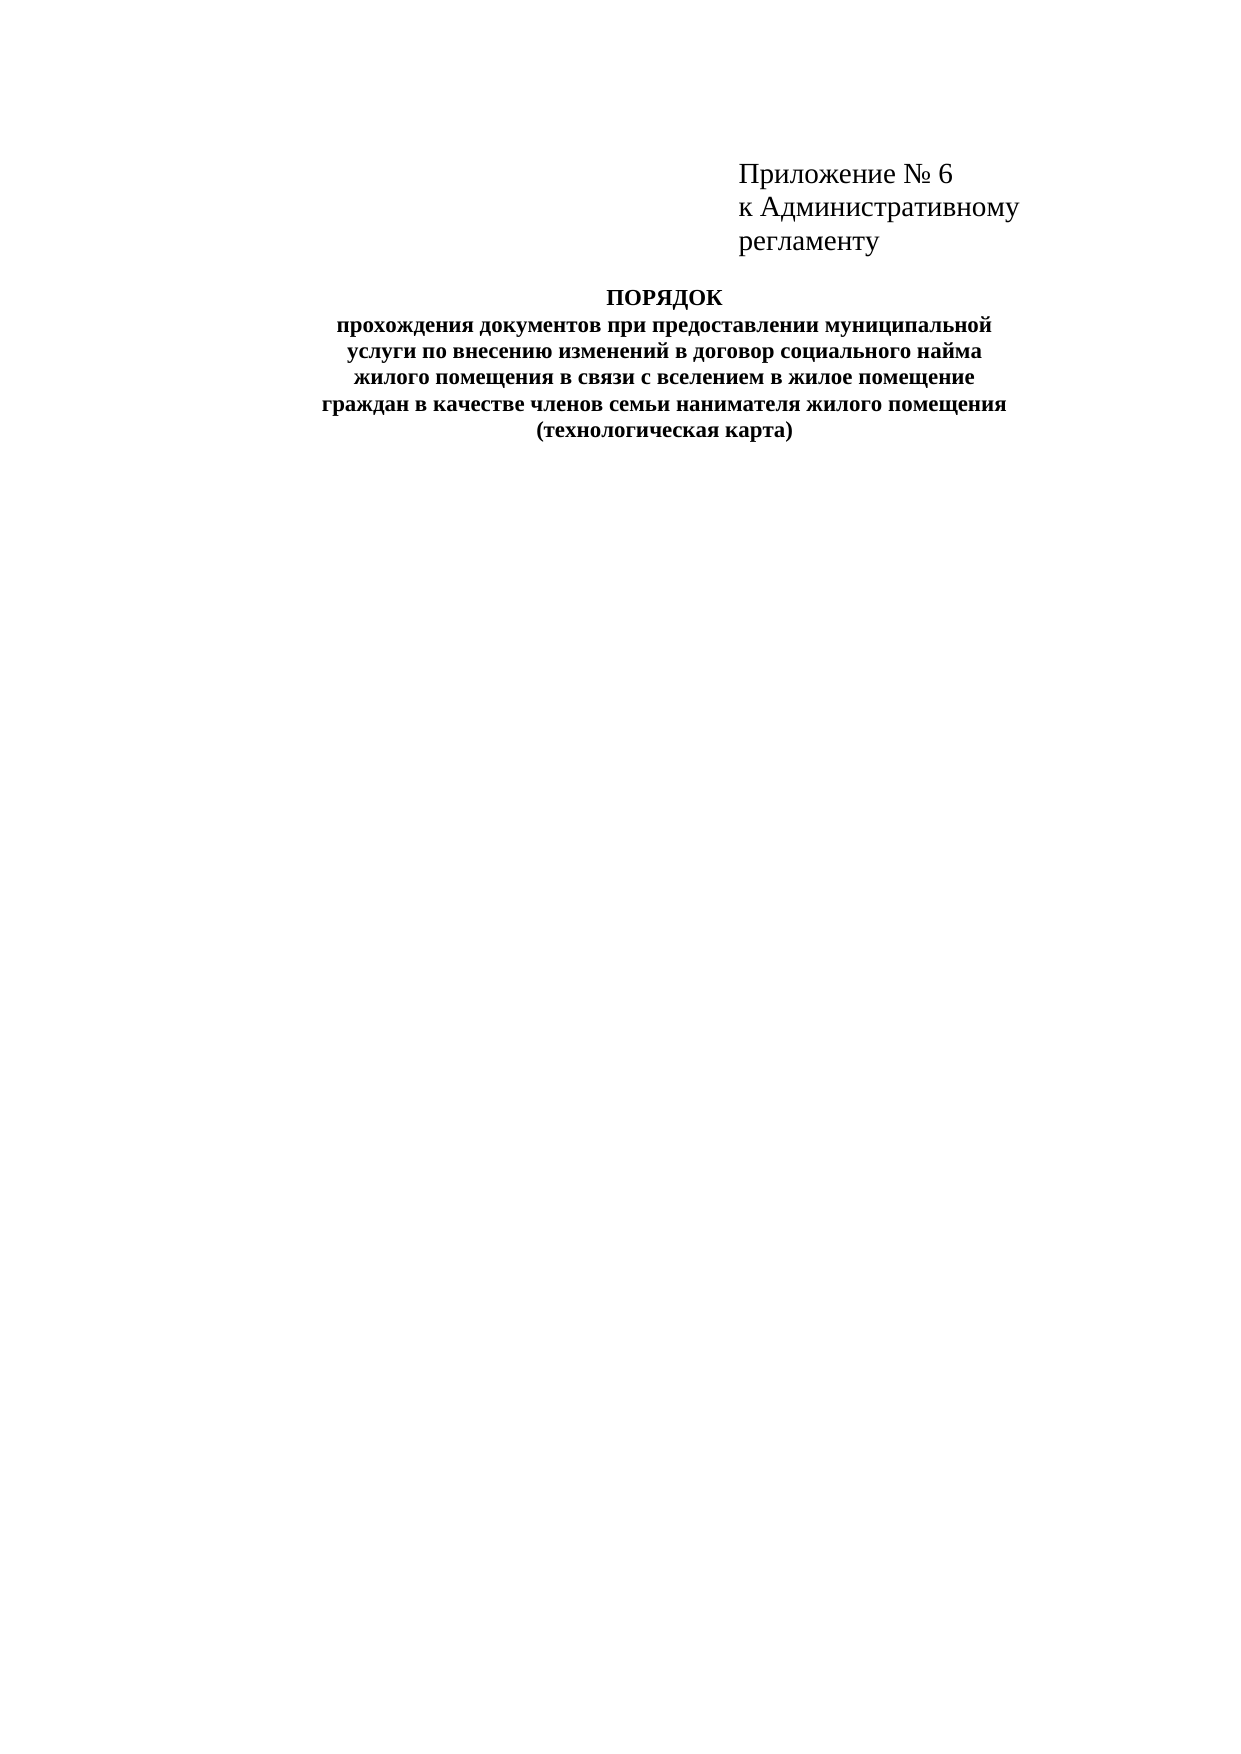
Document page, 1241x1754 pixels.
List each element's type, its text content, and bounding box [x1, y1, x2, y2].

title ПОРЯДОК [177, 284, 1152, 311]
title граждан в качестве членов семьи нанимателя жилого помещения [177, 390, 1152, 416]
text к Административному [738, 189, 1196, 223]
title прохождения документов при предоставлении муниципальной [177, 311, 1152, 337]
title жилого помещения в связи с вселением в жилое помещение [177, 363, 1152, 390]
text регламенту [738, 223, 1152, 256]
title (технологическая карта) [177, 416, 1152, 442]
text Приложение № 6 [738, 156, 1152, 189]
title услуги по внесению изменений в договор социального найма [177, 337, 1152, 363]
